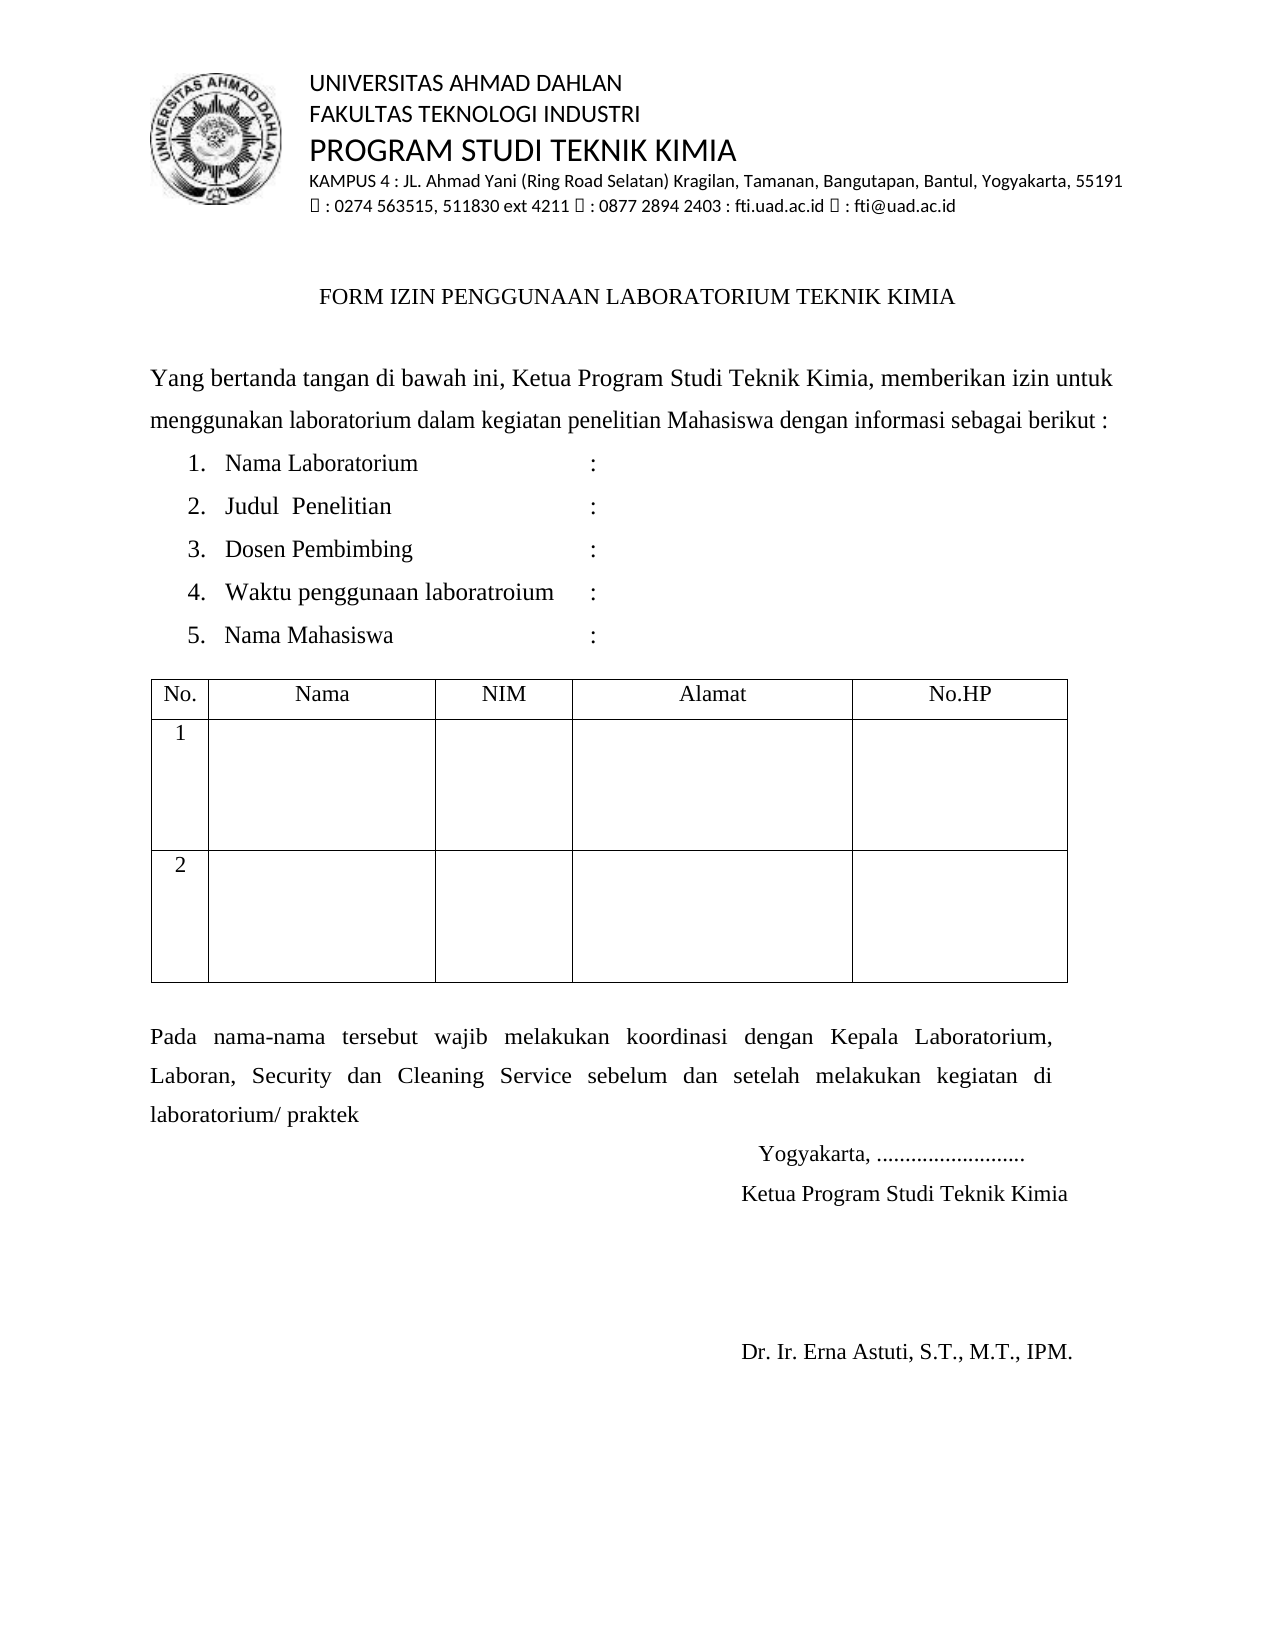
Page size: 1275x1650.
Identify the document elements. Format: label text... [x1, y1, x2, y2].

list Waktu penggunaan laboratroium : [187, 577, 1139, 606]
list Nama Laboratorium : [187, 448, 1139, 477]
table_cell [436, 720, 572, 850]
table_cell 1 [152, 720, 208, 850]
text UNIVERSITAS AHMAD DAHLAN FAKULTAS TEKNOLOGI INDUSTRI [309, 67, 643, 128]
text Ketua Program Studi Teknik Kimia [741, 1180, 1085, 1206]
text Pada nama-nama tersebut wajib melakukan koordinasi dengan Kepala Laboratorium, Laboran, Security dan Cleaning Service sebelum dan setelah melakukan kegiatan di laboratorium/ praktek [150, 1023, 1054, 1127]
list Nama Mahasiswa : [187, 620, 1139, 649]
table_cell [573, 851, 852, 982]
text FORM IZIN PENGGUNAAN LABORATORIUM TEKNIK KIMIA [319, 283, 1139, 310]
table_cell [436, 851, 572, 982]
table_cell [209, 720, 435, 850]
table_cell [209, 851, 435, 982]
text  : 0274 563515, 511830 ext 4211  : 0877 2894 2403 : fti.uad.ac.id  : fti@uad.ac.id [309, 192, 1139, 218]
table_cell [853, 720, 1067, 850]
list Judul Penelitian : [187, 491, 1127, 520]
picture [150, 73, 282, 205]
text Yogyakarta, .......................... [741, 1140, 1085, 1166]
table_cell [573, 720, 852, 850]
text Dr. Ir. Erna Astuti, S.T., M.T., IPM. [741, 1338, 1139, 1364]
table_cell [853, 851, 1067, 982]
table_header Alamat [573, 680, 852, 719]
text Yang bertanda tangan di bawah ini, Ketua Program Studi Teknik Kimia, memberikan izin untuk menggunakan laboratorium dalam kegiatan penelitian Mahasiswa dengan informasi sebagai berikut : [150, 363, 1139, 434]
table_header NIM [436, 680, 572, 719]
list Dosen Pembimbing : [187, 534, 1139, 563]
text KAMPUS 4 : JL. Ahmad Yani (Ring Road Selatan) Kragilan, Tamanan, Bangutapan, Bantul, Yogyakarta, 55191 [309, 169, 1139, 192]
table_header Nama [209, 680, 435, 719]
table_cell 2 [152, 851, 208, 982]
table_header No.HP [853, 680, 1067, 719]
table_header No. [152, 680, 208, 719]
text PROGRAM STUDI TEKNIK KIMIA [309, 129, 1139, 169]
